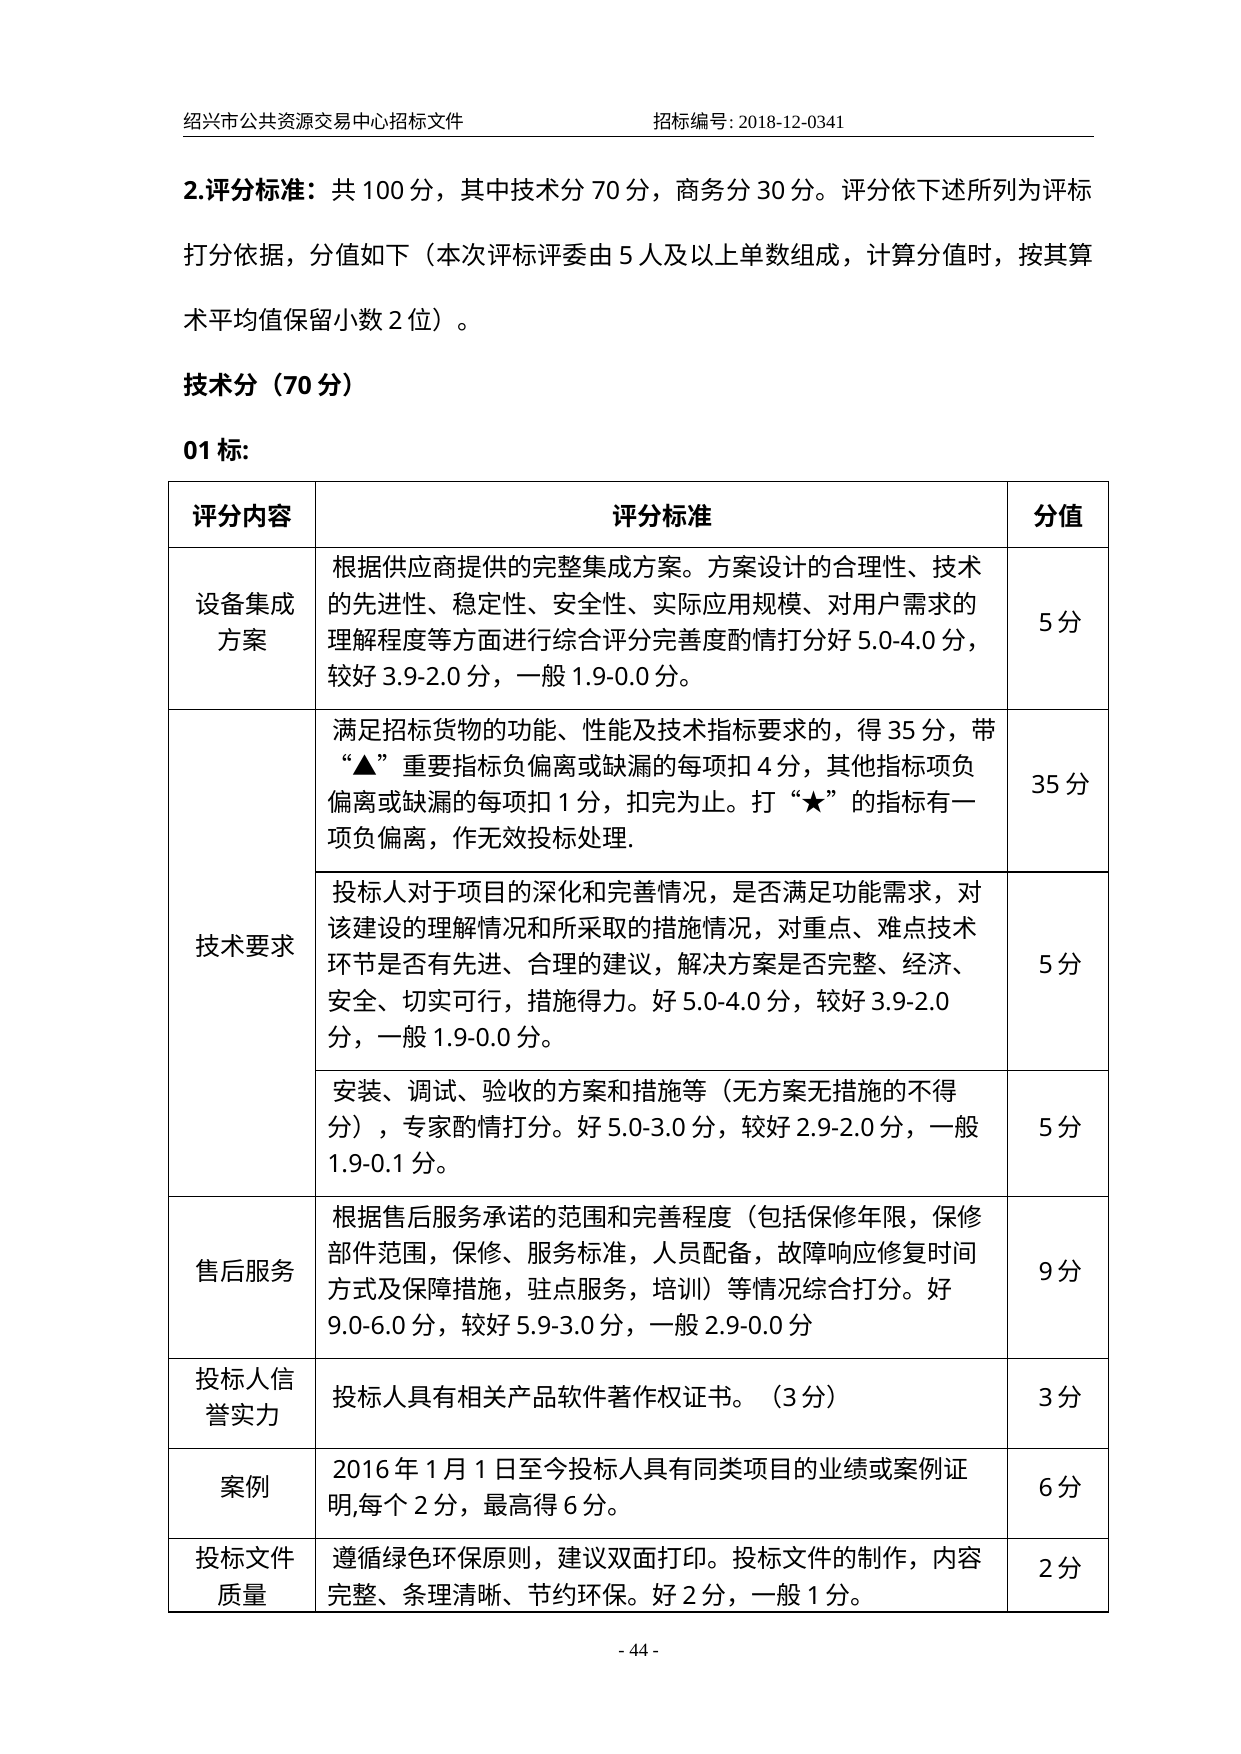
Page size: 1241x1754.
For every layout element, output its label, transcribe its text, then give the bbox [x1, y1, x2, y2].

table_cell 售后服务 [169, 1197, 315, 1358]
text 技术分（70分） [183, 351, 1094, 416]
table_cell 6分 [1008, 1449, 1108, 1538]
table_header 评分标准 [316, 482, 1007, 547]
table_header 分值 [1008, 482, 1108, 547]
table_header 评分内容 [169, 482, 315, 547]
table_cell 投标人具有相关产品软件著作权证书。（3分） [316, 1359, 1007, 1448]
table_cell 投标人信誉实力 [169, 1359, 315, 1448]
table_cell 5分 [1008, 548, 1108, 709]
table_cell 根据售后服务承诺的范围和完善程度（包括保修年限，保修部件范围，保修、服务标准，人员配备，故障响应修复时间方式及保障措施，驻点服务，培训）等情况综合打分。好9.0-6.0分，较好5.9-3.0分，一般2.9-0.0分 [316, 1197, 1007, 1358]
table_cell 2016年1月1日至今投标人具有同类项目的业绩或案例证明,每个2分，最高得6分。 [316, 1449, 1007, 1538]
table_cell 3分 [1008, 1359, 1108, 1448]
table_cell 遵循绿色环保原则，建议双面打印。投标文件的制作，内容完整、条理清晰、节约环保。好2分，一般1分。 [316, 1539, 1007, 1611]
table_cell 根据供应商提供的完整集成方案。方案设计的合理性、技术的先进性、稳定性、安全性、实际应用规模、对用户需求的理解程度等方面进行综合评分完善度酌情打分好5.0-4.0分，较好3.9-2.0分，一般1.9-0.0分。 [316, 548, 1007, 709]
text 01标: [183, 416, 1094, 481]
table_cell 5分 [1008, 873, 1108, 1070]
table_cell 案例 [169, 1449, 315, 1538]
table_cell 投标文件质量 [169, 1539, 315, 1611]
table_cell 技术要求 [169, 710, 315, 1196]
table_cell 满足招标货物的功能、性能及技术指标要求的，得35分，带“▲”重要指标负偏离或缺漏的每项扣4分，其他指标项负偏离或缺漏的每项扣1分，扣完为止。打“★”的指标有一项负偏离，作无效投标处理. [316, 710, 1007, 871]
table_cell 安装、调试、验收的方案和措施等（无方案无措施的不得分），专家酌情打分。好5.0-3.0分，较好2.9-2.0分，一般1.9-0.1分。 [316, 1071, 1007, 1196]
table_cell 2分 [1008, 1539, 1108, 1611]
table_cell 5分 [1008, 1071, 1108, 1196]
text 2.评分标准：共100分，其中技术分70分，商务分30分。评分依下述所列为评标打分依据，分值如下（本次评标评委由5人及以上单数组成，计算分值时，按其算术平均值保留小数2位）。 [183, 156, 1094, 351]
table_cell 35分 [1008, 710, 1108, 871]
table_cell 投标人对于项目的深化和完善情况，是否满足功能需求，对该建设的理解情况和所采取的措施情况，对重点、难点技术环节是否有先进、合理的建议，解决方案是否完整、经济、安全、切实可行，措施得力。好5.0-4.0分，较好3.9-2.0分，一般1.9-0.0分。 [316, 873, 1007, 1070]
table_cell 9分 [1008, 1197, 1108, 1358]
table_cell 设备集成方案 [169, 548, 315, 709]
